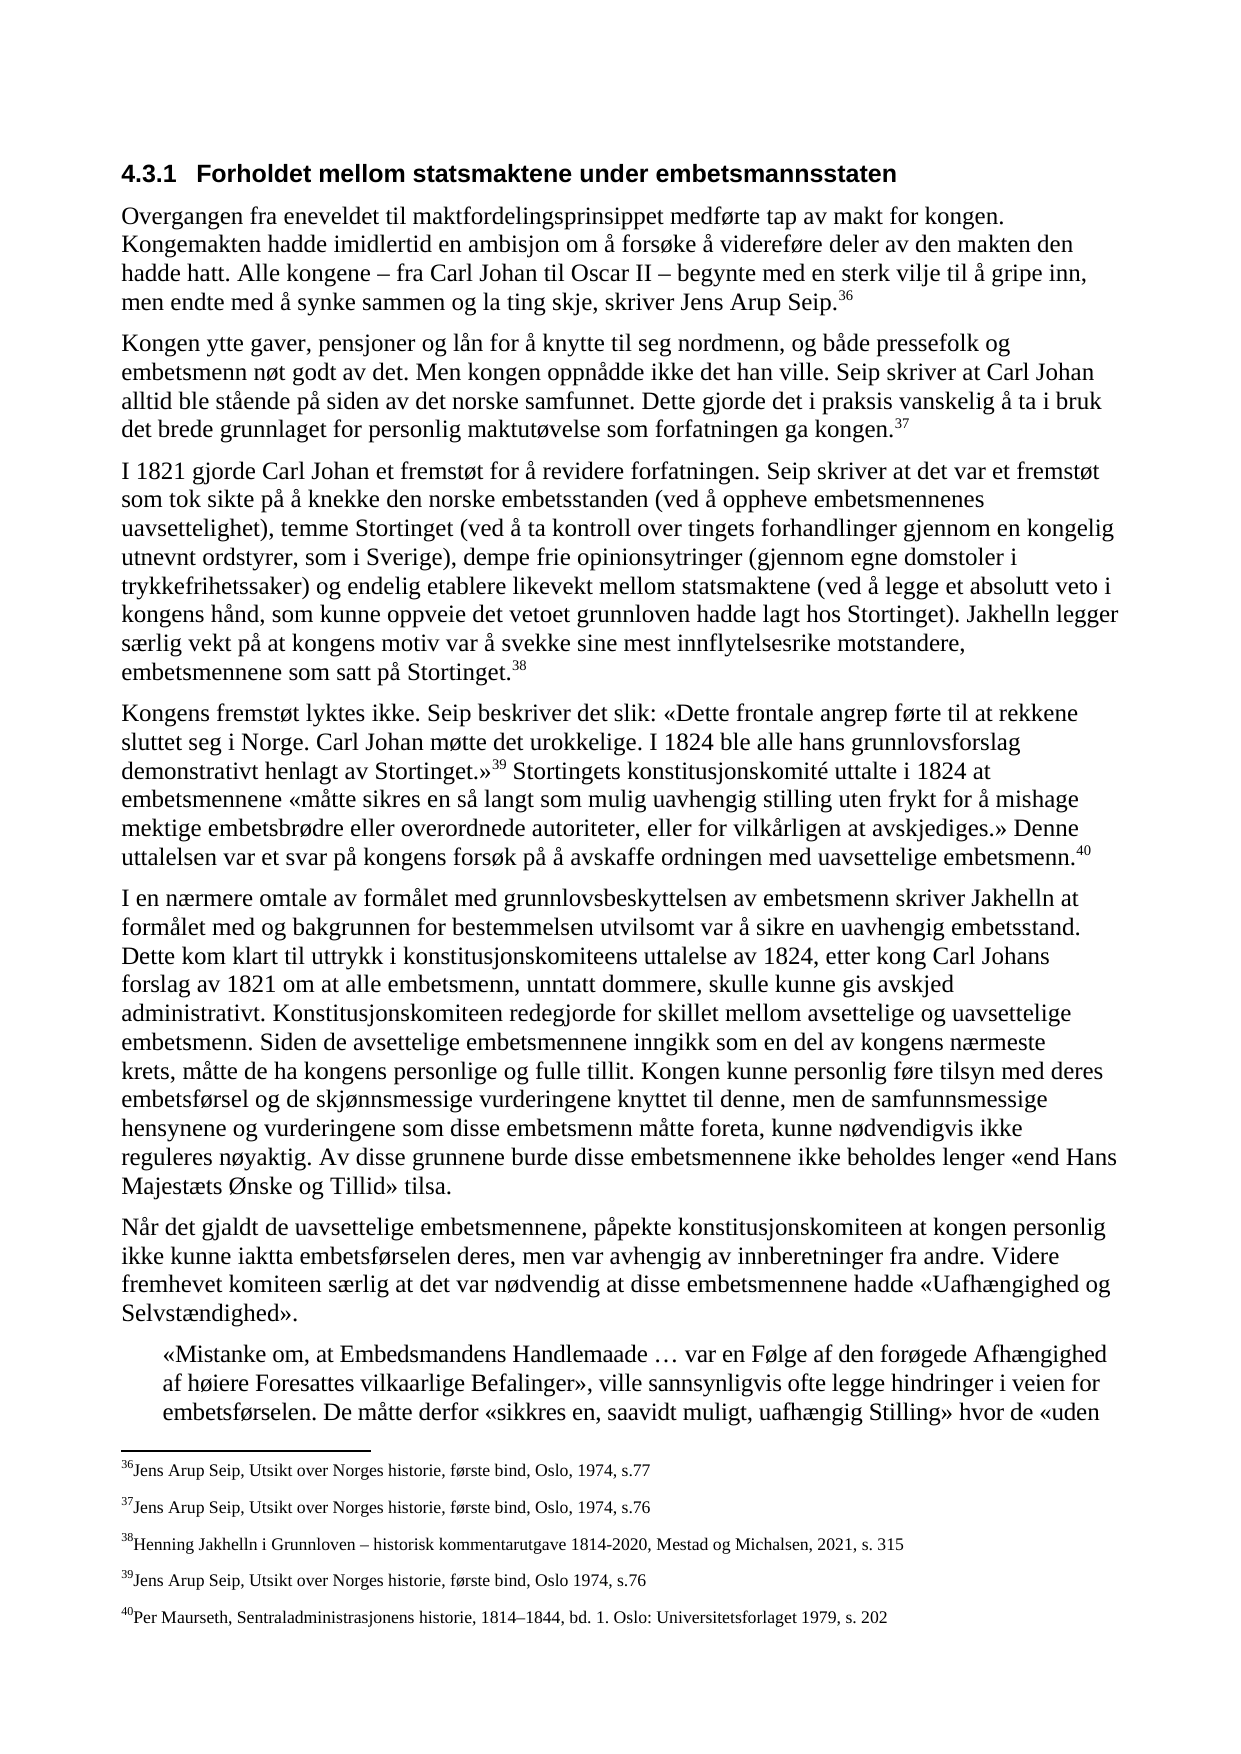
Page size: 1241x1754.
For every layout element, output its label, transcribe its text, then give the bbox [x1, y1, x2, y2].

text Kongens fremstøt lyktes ikke. Seip beskriver det slik: «Dette frontale angrep førte til at rekkene sluttet seg i Norge. Carl Johan møtte det urokkelige. I 1824 ble alle hans grunnlovsforslag demonstrativt henlagt av Stortinget.» Stortingets konstitusjonskomité uttalte i 1824 at embetsmennene «måtte sikres en så langt som mulig uavhengig stilling uten frykt for å mishage mektige embetsbrødre eller overordnede autoriteter, eller for vilkårligen at avskjediges.» Denne uttalelsen var et svar på kongens forsøk på å avskaffe ordningen med uavsettelige embetsmenn. [121, 698, 1119, 871]
text I 1821 gjorde Carl Johan et fremstøt for å revidere forfatningen. Seip skriver at det var et fremstøt som tok sikte på å knekke den norske embetsstanden (ved å oppheve embetsmennenes uavsettelighet), temme Stortinget (ved å ta kontroll over tingets forhandlinger gjennom en kongelig utnevnt ordstyrer, som i Sverige), dempe frie opinionsytringer (gjennom egne domstoler i trykkefrihetssaker) og endelig etablere likevekt mellom statsmaktene (ved å legge et absolutt veto i kongens hånd, som kunne oppveie det vetoet grunnloven hadde lagt hos Stortinget). Jakhelln legger særlig vekt på at kongens motiv var å svekke sine mest innflytelsesrike motstandere, embetsmennene som satt på Stortinget. [121, 456, 1119, 686]
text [162, 1339, 1119, 1426]
text Når det gjaldt de uavsettelige embetsmennene, påpekte konstitusjonskomiteen at kongen personlig ikke kunne iaktta embetsførselen deres, men var avhengig av innberetninger fra andre. Videre fremhevet komiteen særlig at det var nødvendig at disse embetsmennene hadde «Uafhængighed og Selvstændighed». [121, 1212, 1119, 1327]
text I en nærmere omtale av formålet med grunnlovsbeskyttelsen av embetsmenn skriver Jakhelln at formålet med og bakgrunnen for bestemmelsen utvilsomt var å sikre en uavhengig embetsstand. Dette kom klart til uttrykk i konstitusjonskomiteens uttalelse av 1824, etter kong Carl Johans forslag av 1821 om at alle embetsmenn, unntatt dommere, skulle kunne gis avskjed administrativt. Konstitusjonskomiteen redegjorde for skillet mellom avsettelige og uavsettelige embetsmenn. Siden de avsettelige embetsmennene inngikk som en del av kongens nærmeste krets, måtte de ha kongens personlige og fulle tillit. Kongen kunne personlig føre tilsyn med deres embetsførsel og de skjønnsmessige vurderingene knyttet til denne, men de samfunnsmessige hensynene og vurderingene som disse embetsmenn måtte foreta, kunne nødvendigvis ikke reguleres nøyaktig. Av disse grunnene burde disse embetsmennene ikke beholdes lenger «end Hans Majestæts Ønske og Tillid» tilsa. [121, 883, 1119, 1199]
text Overgangen fra eneveldet til maktfordelingsprinsippet medførte tap av makt for kongen. Kongemakten hadde imidlertid en ambisjon om å forsøke å videreføre deler av den makten den hadde hatt. Alle kongene – fra Carl Johan til Oscar II – begynte med en sterk vilje til å gripe inn, men endte med å synke sammen og la ting skje, skriver Jens Arup Seip. [121, 201, 1119, 316]
subtitle Forholdet mellom statsmaktene under embetsmannsstaten [121, 159, 1119, 188]
text Kongen ytte gaver, pensjoner og lån for å knytte til seg nordmenn, og både pressefolk og embetsmenn nøt godt av det. Men kongen oppnådde ikke det han ville. Seip skriver at Carl Johan alltid ble stående på siden av det norske samfunnet. Dette gjorde det i praksis vanskelig å ta i bruk det brede grunnlaget for personlig maktutøvelse som forfatningen ga kongen. [121, 328, 1119, 443]
